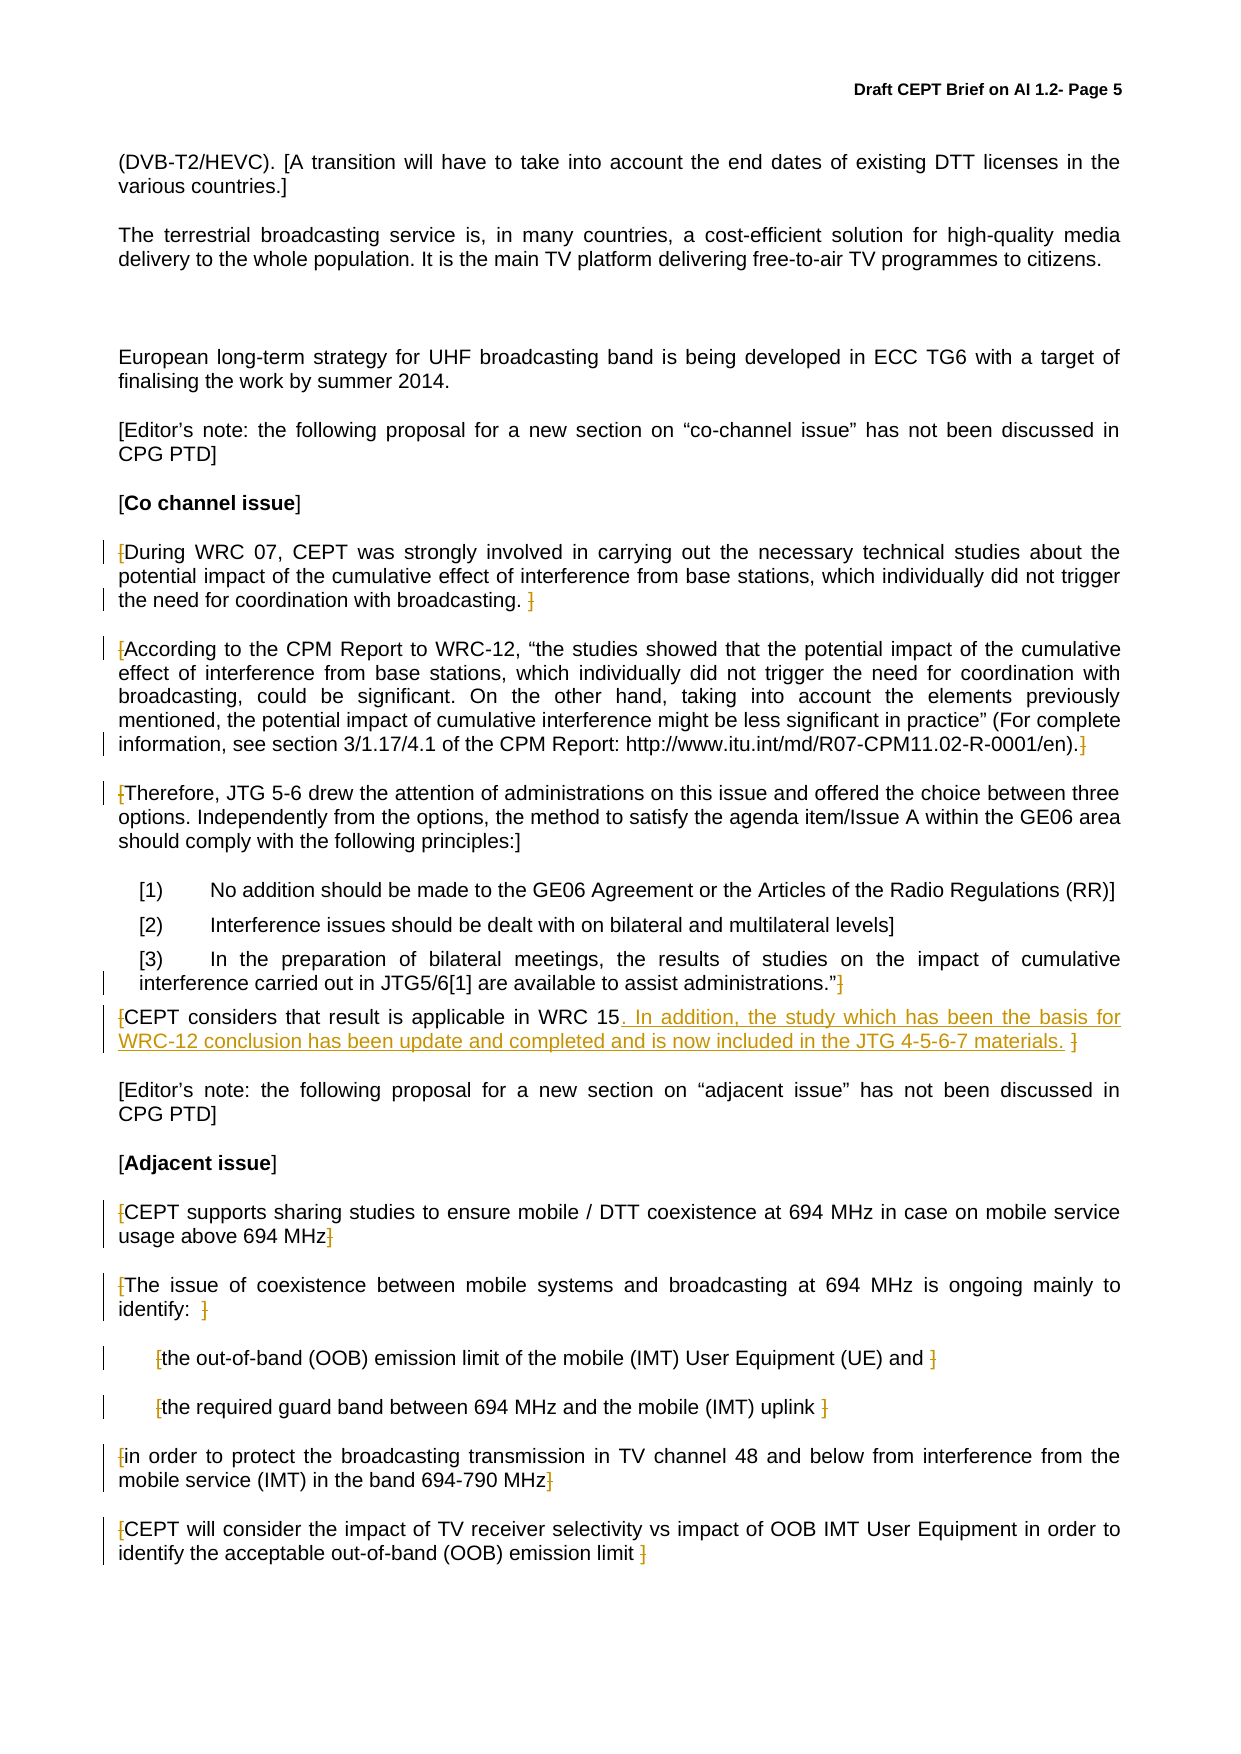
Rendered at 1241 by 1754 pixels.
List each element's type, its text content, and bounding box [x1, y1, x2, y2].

text [3) In the preparation of bilateral meetings, the results of studies on the impact of cumulative interference carried out in JTG5/6[1] are available to assist administrations.” [139, 947, 1122, 995]
text [Editor’s note: the following proposal for a new section on “adjacent issue” has not been discussed in CPG PTD] [118, 1078, 1122, 1126]
text Therefore, JTG 5-6 drew the attention of administrations on this issue and offered the choice between three options. Independently from the options, the method to satisfy the agenda item/Issue A within the GE06 area should comply with the following principles:] [118, 781, 1122, 853]
text According to the CPM Report to WRC-12, “the studies showed that the potential impact of the cumulative effect of interference from base stations, which individually did not trigger the need for coordination with broadcasting, could be significant. On the other hand, taking into account the elements previously mentioned, the potential impact of cumulative interference might be less significant in practice” (For complete information, see section 3/1.17/4.1 of the CPM Report: http://www.itu.int/md/R07-CPM11.02-R-0001/en). [118, 636, 1122, 756]
text The terrestrial broadcasting service is, in many countries, a cost-efficient solution for high-quality media delivery to the whole population. It is the main TV platform delivering free-to-air TV programmes to citizens. [118, 223, 1122, 271]
text CEPT will consider the impact of TV receiver selectivity vs impact of OOB IMT User Equipment in order to identify the acceptable out-of-band (OOB) emission limit [118, 1517, 1122, 1564]
text The issue of coexistence between mobile systems and broadcasting at 694 MHz is ongoing mainly to identify: [118, 1273, 1122, 1321]
text in order to protect the broadcasting transmission in TV channel 48 and below from interference from the mobile service (IMT) in the band 694-790 MHz [118, 1444, 1122, 1492]
text [1) No addition should be made to the GE06 Agreement or the Articles of the Radio Regulations (RR)] [139, 878, 1122, 902]
text [Editor’s note: the following proposal for a new section on “co-channel issue” has not been discussed in CPG PTD] [118, 418, 1122, 466]
text [2) Interference issues should be dealt with on bilateral and multilateral levels] [139, 912, 1122, 936]
text the required guard band between 694 MHz and the mobile (IMT) uplink [156, 1395, 1122, 1419]
text CEPT considers that result is applicable in WRC 15 [118, 1005, 1122, 1053]
text CEPT supports sharing studies to ensure mobile / DTT coexistence at 694 MHz in case on mobile service usage above 694 MHz [118, 1200, 1122, 1248]
text European long-term strategy for UHF broadcasting band is being developed in ECC TG6 with a target of finalising the work by summer 2014. [118, 345, 1122, 393]
text the out-of-band (OOB) emission limit of the mobile (IMT) User Equipment (UE) and [156, 1346, 1122, 1370]
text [118, 150, 1122, 198]
text [Co channel issue] [118, 491, 1122, 514]
text [Adjacent issue] [118, 1151, 1122, 1175]
text During WRC 07, CEPT was strongly involved in carrying out the necessary technical studies about the potential impact of the cumulative effect of interference from base stations, which individually did not trigger the need for coordination with broadcasting. [118, 539, 1122, 611]
